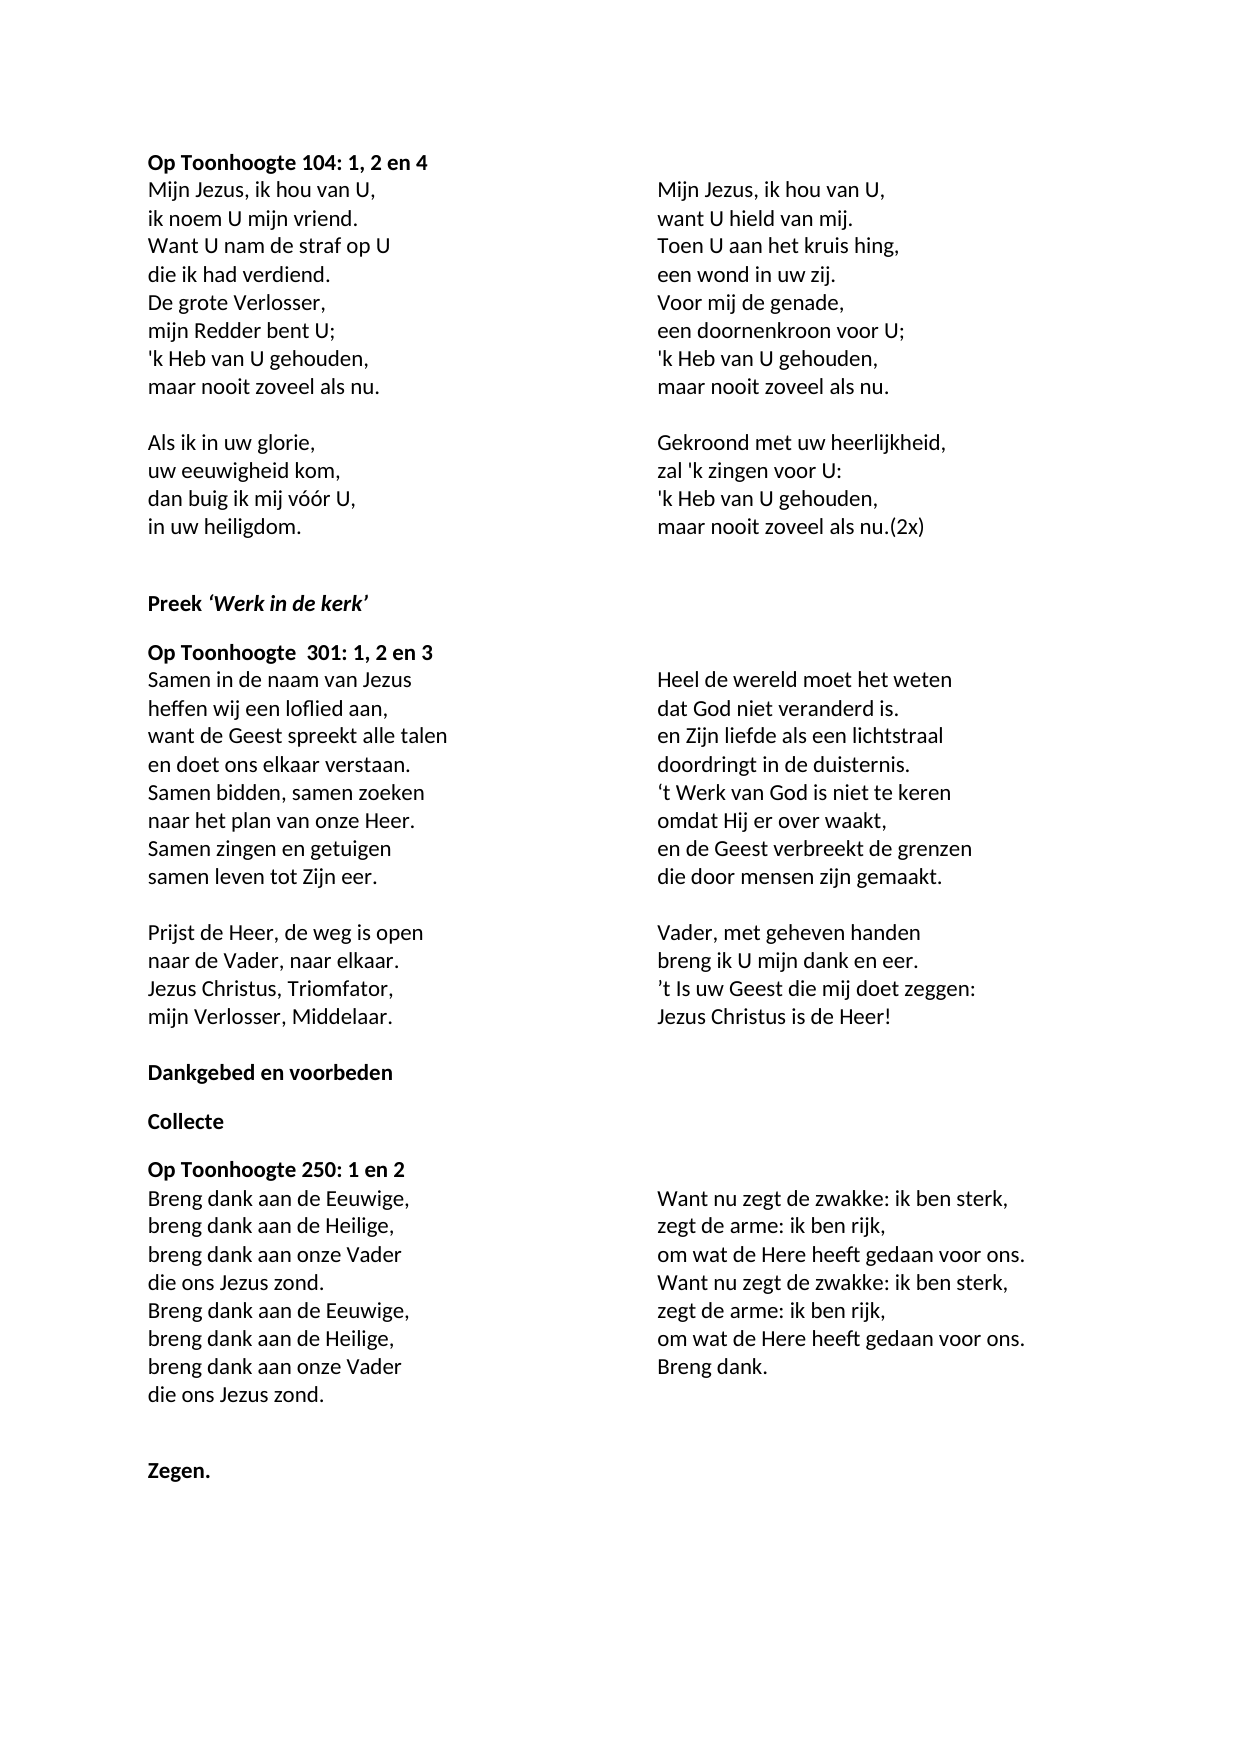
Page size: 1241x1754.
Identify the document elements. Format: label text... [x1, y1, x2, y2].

text Op Toonhoogte 250: 1 en 2 [148, 1156, 1093, 1184]
text 'k Heb van U gehouden, [148, 344, 583, 372]
text een doornenkroon voor U; [657, 316, 1093, 344]
text Vader, met geheven handen [657, 918, 1093, 946]
text ik noem U mijn vriend. [148, 204, 583, 232]
text Samen in de naam van Jezus [148, 666, 583, 694]
text 'k Heb van U gehouden, [657, 484, 1093, 512]
text een wond in uw zij. [657, 260, 1093, 288]
text Op Toonhoogte 301: 1, 2 en 3 [148, 638, 1093, 666]
text breng ik U mijn dank en eer. [657, 946, 1093, 974]
text Op Toonhoogte 104: 1, 2 en 4 [148, 148, 1093, 176]
text Breng dank. [657, 1352, 1093, 1380]
text om wat de Here heeft gedaan voor ons. [657, 1240, 1093, 1268]
text breng dank aan de Heilige, [148, 1324, 583, 1352]
text uw eeuwigheid kom, [148, 456, 583, 484]
text die ons Jezus zond. [148, 1268, 583, 1296]
text Collecte [148, 1107, 1093, 1135]
text die ons Jezus zond. [148, 1380, 583, 1408]
text Want U nam de straf op U [148, 232, 583, 260]
text maar nooit zoveel als nu. [148, 372, 583, 400]
text De grote Verlosser, [148, 288, 583, 316]
text Als ik in uw glorie, [148, 428, 583, 456]
text mijn Redder bent U; [148, 316, 583, 344]
text Jezus Christus is de Heer! [657, 1002, 1093, 1030]
text Dankgebed en voorbeden [148, 1058, 1093, 1086]
text Prijst de Heer, de weg is open [148, 918, 583, 946]
text Breng dank aan de Eeuwige, [148, 1296, 583, 1324]
text Toen U aan het kruis hing, [657, 232, 1093, 260]
text 'k Heb van U gehouden, [657, 344, 1093, 372]
text Voor mij de genade, [657, 288, 1093, 316]
text mijn Verlosser, Middelaar. [148, 1002, 583, 1030]
text samen leven tot Zijn eer. [148, 862, 583, 890]
text Heel de wereld moet het weten [657, 666, 1093, 694]
text Samen zingen en getuigen [148, 834, 583, 862]
text breng dank aan onze Vader [148, 1352, 583, 1380]
text omdat Hij er over waakt, [657, 806, 1093, 834]
text in uw heiligdom. [148, 512, 583, 540]
text Want nu zegt de zwakke: ik ben sterk, [657, 1268, 1093, 1296]
text en de Geest verbreekt de grenzen [657, 834, 1093, 862]
text naar het plan van onze Heer. [148, 806, 583, 834]
text zegt de arme: ik ben rijk, [657, 1296, 1093, 1324]
text naar de Vader, naar elkaar. [148, 946, 583, 974]
text maar nooit zoveel als nu.(2x) [657, 512, 1093, 540]
text Zegen. [148, 1457, 1093, 1485]
text Samen bidden, samen zoeken [148, 778, 583, 806]
text en doet ons elkaar verstaan. [148, 750, 583, 778]
text maar nooit zoveel als nu. [657, 372, 1093, 400]
text die door mensen zijn gemaakt. [657, 862, 1093, 890]
text want de Geest spreekt alle talen [148, 722, 583, 750]
text Breng dank aan de Eeuwige, [148, 1184, 583, 1212]
text doordringt in de duisternis. [657, 750, 1093, 778]
text Gekroond met uw heerlijkheid, [657, 428, 1093, 456]
text heffen wij een loflied aan, [148, 694, 583, 722]
text die ik had verdiend. [148, 260, 583, 288]
text Want nu zegt de zwakke: ik ben sterk, [657, 1184, 1093, 1212]
text breng dank aan onze Vader [148, 1240, 583, 1268]
text ‘t Werk van God is niet te keren [657, 778, 1093, 806]
text om wat de Here heeft gedaan voor ons. [657, 1324, 1093, 1352]
text zegt de arme: ik ben rijk, [657, 1212, 1093, 1240]
text Mijn Jezus, ik hou van U, [148, 176, 583, 204]
text dat God niet veranderd is. [657, 694, 1093, 722]
text ’t Is uw Geest die mij doet zeggen: [657, 974, 1093, 1002]
text zal 'k zingen voor U: [657, 456, 1093, 484]
text Mijn Jezus, ik hou van U, [657, 176, 1093, 204]
text dan buig ik mij vóór U, [148, 484, 583, 512]
text Jezus Christus, Triomfator, [148, 974, 583, 1002]
text en Zijn liefde als een lichtstraal [657, 722, 1093, 750]
text want U hield van mij. [657, 204, 1093, 232]
text Preek ‘Werk in de kerk’ [148, 589, 1093, 617]
text breng dank aan de Heilige, [148, 1212, 583, 1240]
